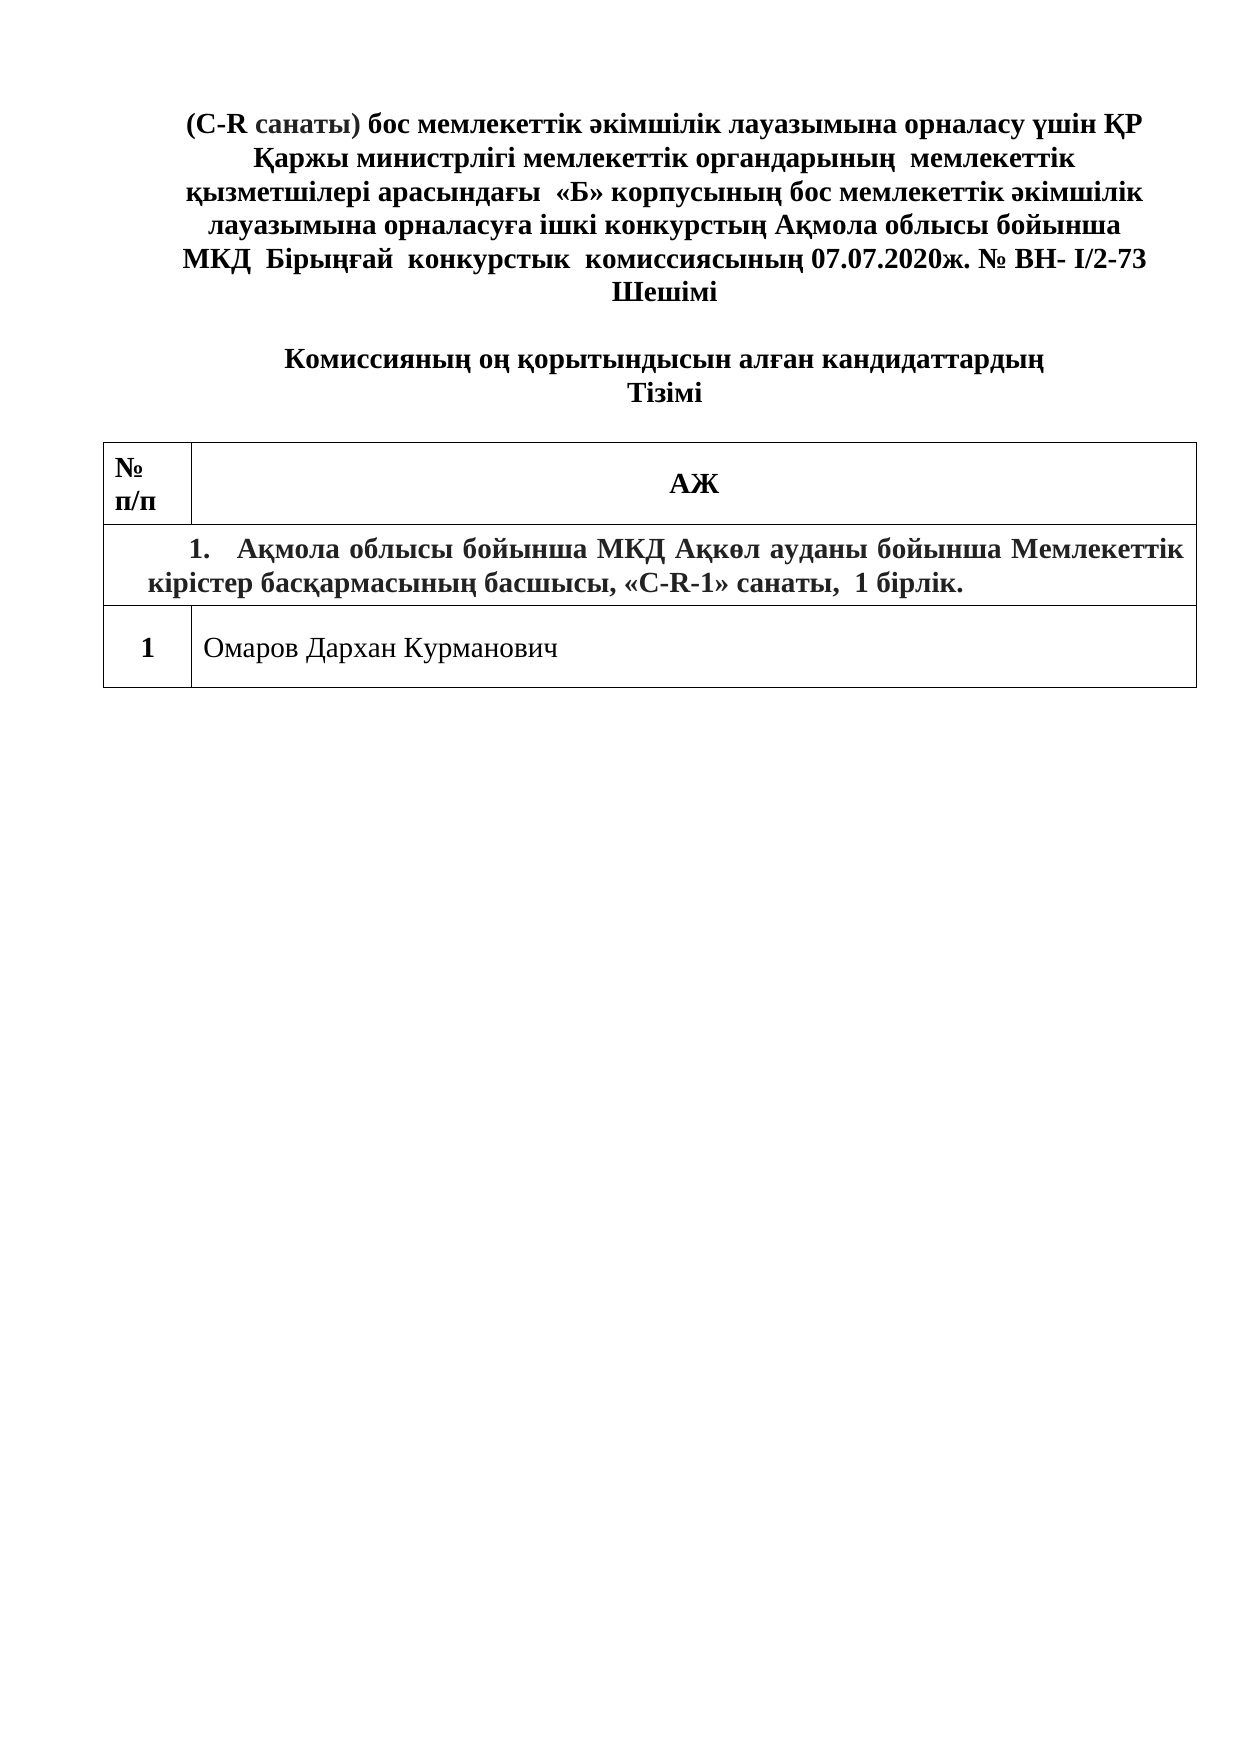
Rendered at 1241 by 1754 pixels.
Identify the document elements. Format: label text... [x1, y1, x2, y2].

text Шешімі [177, 274, 1152, 308]
text (C-R санаты) бос мемлекеттік әкімшілік лауазымына орналасу үшін ҚР Қаржы министрлігі мемлекеттік органдарының мемлекеттік қызметшілері арасындағы «Б» корпусының бос мемлекеттік әкімшілік лауазымына орналасуға ішкі конкурстың Ақмола облысы бойынша МКД Бірыңғай конкурстык комиссиясының 07.07.2020ж. № ВН- І/2-73 [177, 107, 1152, 274]
text Тізімі [177, 375, 1152, 408]
text Комиссияның оң қорытындысын алған кандидаттардың [177, 341, 1152, 375]
table_cell Омаров Дархан Курманович [192, 606, 1196, 687]
table_header № п/п [104, 443, 191, 524]
table_header АЖ [192, 443, 1196, 524]
table_cell Ақмола облысы бойынша МКД Ақкөл ауданы бойынша Мемлекеттік кірістер басқармасының басшысы, «С-R-1» санаты, 1 бірлік. [104, 525, 1196, 605]
table_cell 1 [104, 606, 191, 687]
